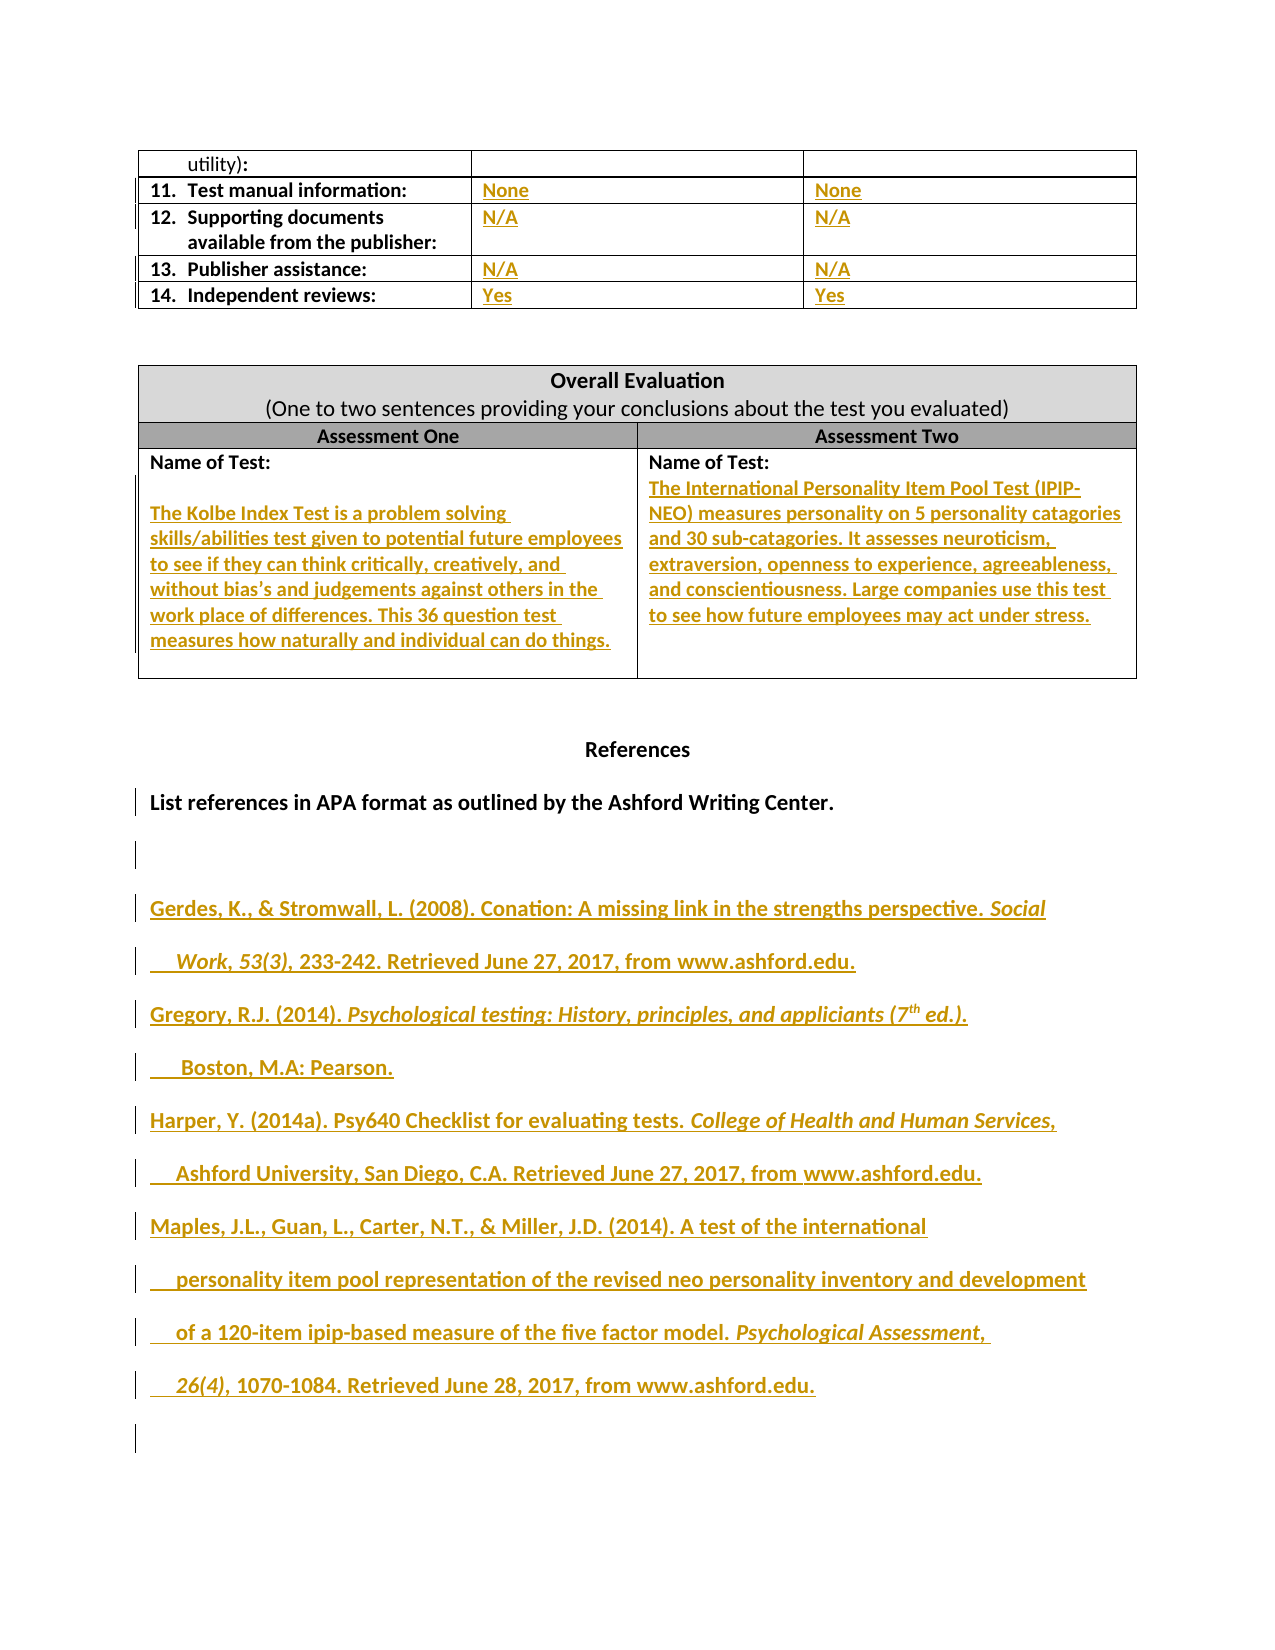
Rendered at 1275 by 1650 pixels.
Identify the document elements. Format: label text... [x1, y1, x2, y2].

table_cell [472, 204, 803, 255]
text References [150, 735, 1125, 763]
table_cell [139, 151, 471, 176]
table_header Overall Evaluation (One to two sentences providing your conclusions about the test you evaluated) [139, 366, 1136, 422]
table_cell [472, 256, 803, 281]
table_cell [804, 151, 1136, 176]
table_cell [804, 204, 1136, 255]
table_cell [472, 151, 803, 176]
table_cell [804, 178, 1136, 203]
table_cell Independent reviews: [139, 282, 471, 308]
table_cell [804, 282, 1136, 308]
table_cell Name of Test: [638, 449, 1136, 678]
table_cell [472, 178, 803, 203]
table_cell Test manual information: [139, 178, 471, 203]
table_cell [472, 282, 803, 308]
table_cell Assessment Two [638, 423, 1136, 448]
table_cell Name of Test: [139, 449, 637, 678]
table_cell Assessment One [139, 423, 637, 448]
table_cell Publisher assistance: [139, 256, 471, 281]
table_cell Supporting documents available from the publisher: [139, 204, 471, 255]
table_cell [804, 256, 1136, 281]
text List references in APA format as outlined by the Ashford Writing Center. [150, 788, 1125, 816]
